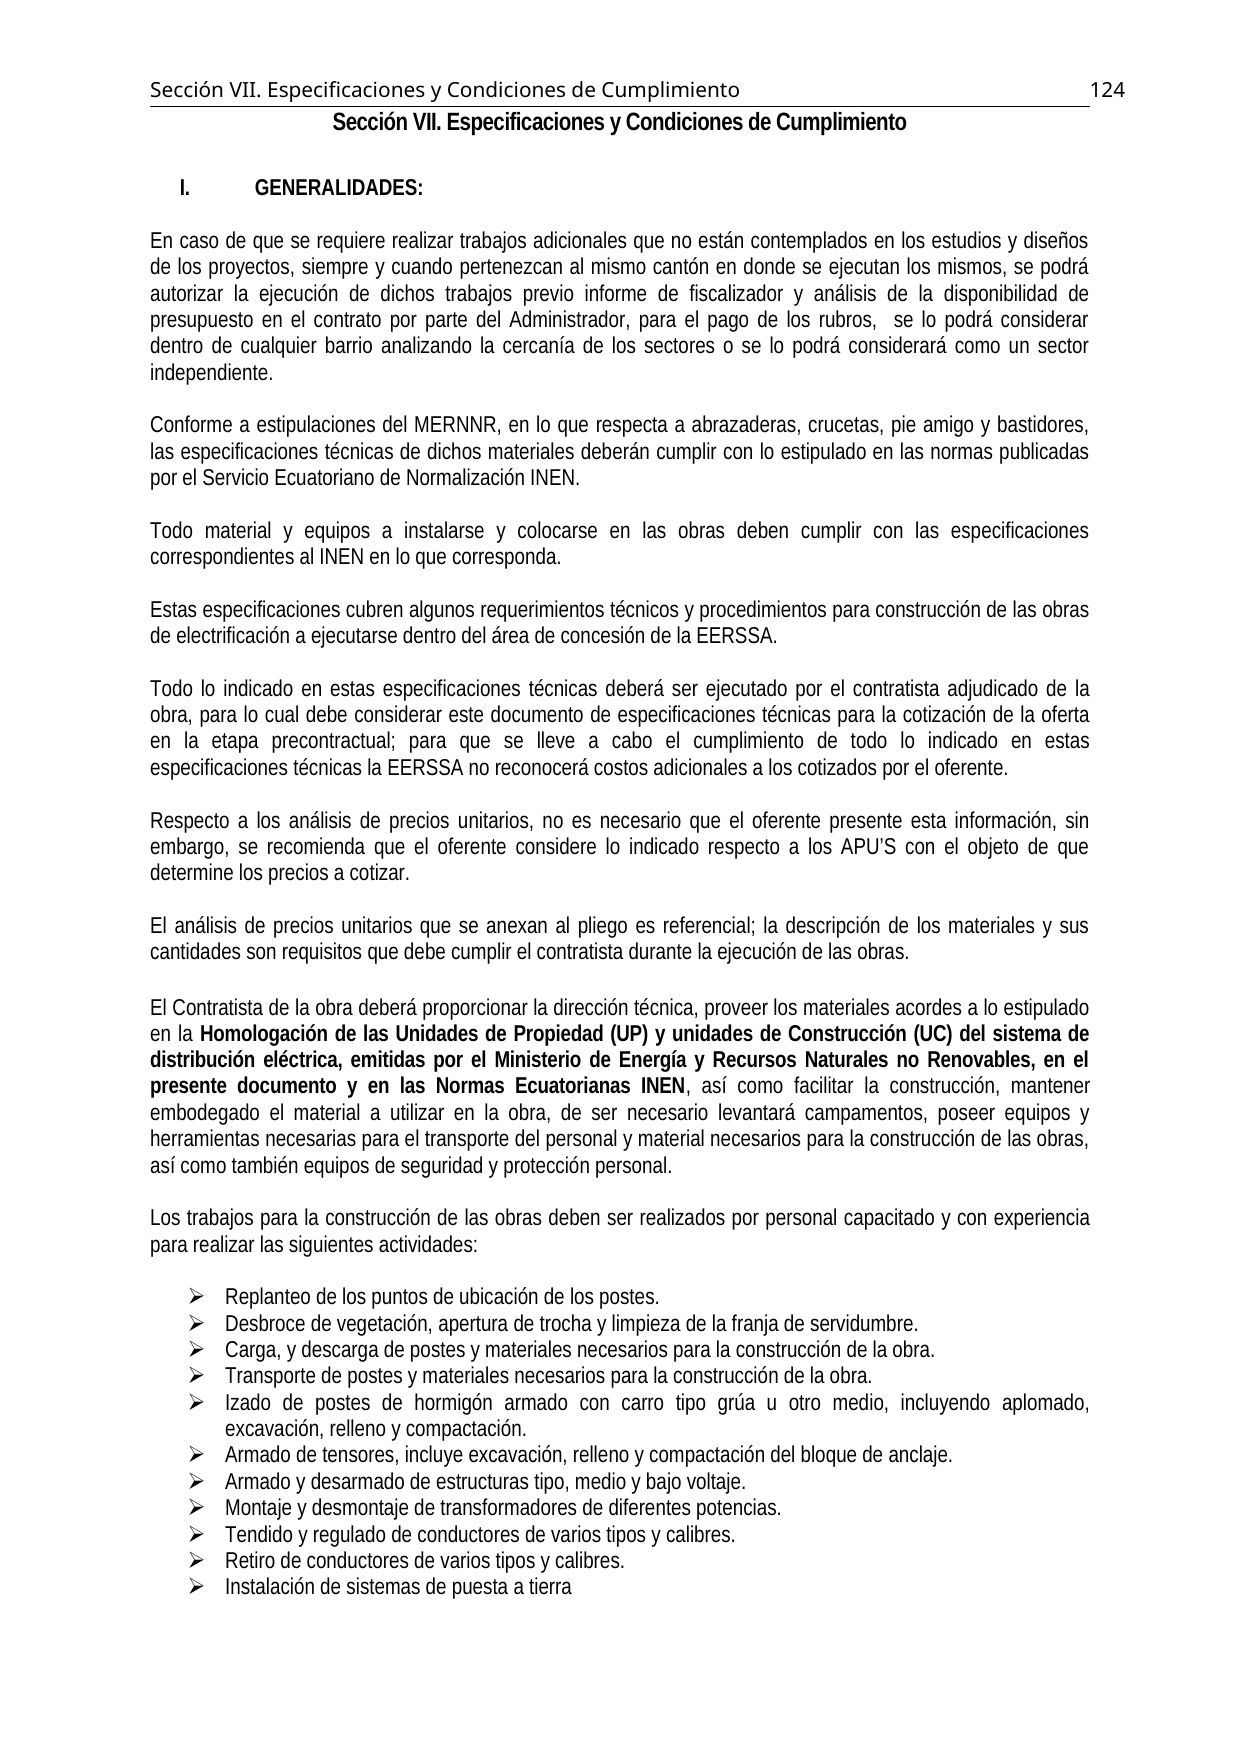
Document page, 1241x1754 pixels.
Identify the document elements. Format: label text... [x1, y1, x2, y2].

list Armado y desarmado de estructuras tipo, medio y bajo voltaje. [187, 1468, 1090, 1494]
list GENERALIDADES: [179, 174, 1090, 200]
text Respecto a los análisis de precios unitarios, no es necesario que el oferente presente esta información, sin embargo, se recomienda que el oferente considere lo indicado respecto a los APU’S con el objeto de que determine los precios a cotizar. [150, 807, 1090, 886]
text Conforme a estipulaciones del MERNNR, en lo que respecta a abrazaderas, crucetas, pie amigo y bastidores, las especificaciones técnicas de dichos materiales deberán cumplir con lo estipulado en las normas publicadas por el Servicio Ecuatoriano de Normalización INEN. [150, 411, 1090, 490]
list Replanteo de los puntos de ubicación de los postes. [187, 1283, 1090, 1310]
list Armado de tensores, incluye excavación, relleno y compactación del bloque de anclaje. [187, 1441, 1090, 1468]
text Los trabajos para la construcción de las obras deben ser realizados por personal capacitado y con experiencia para realizar las siguientes actividades: [150, 1204, 1090, 1257]
list Tendido y regulado de conductores de varios tipos y calibres. [187, 1521, 1090, 1547]
text El Contratista de la obra deberá proporcionar la dirección técnica, proveer los materiales acordes a lo estipulado en la Homologación de las Unidades de Propiedad (UP) y unidades de Construcción (UC) del sistema de distribución eléctrica, emitidas por el Ministerio de Energía y Recursos Naturales no Renovables, en el presente documento y en las Normas Ecuatorianas INEN, así como facilitar la construcción, mantener embodegado el material a utilizar en la obra, de ser necesario levantará campamentos, poseer equipos y herramientas necesarias para el transporte del personal y material necesarios para la construcción de las obras, así como también equipos de seguridad y protección personal. [150, 993, 1090, 1178]
list Transporte de postes y materiales necesarios para la construcción de la obra. [187, 1362, 1090, 1389]
list Carga, y descarga de postes y materiales necesarios para la construcción de la obra. [187, 1336, 1090, 1362]
list Montaje y desmontaje de transformadores de diferentes potencias. [187, 1494, 1090, 1521]
text Estas especificaciones cubren algunos requerimientos técnicos y procedimientos para construcción de las obras de electrificación a ejecutarse dentro del área de concesión de la EERSSA. [150, 596, 1090, 648]
text El análisis de precios unitarios que se anexan al pliego es referencial; la descripción de los materiales y sus cantidades son requisitos que debe cumplir el contratista durante la ejecución de las obras. [150, 912, 1090, 965]
list Desbroce de vegetación, apertura de trocha y limpieza de la franja de servidumbre. [187, 1310, 1090, 1336]
list Retiro de conductores de varios tipos y calibres. [187, 1547, 1090, 1573]
text Todo lo indicado en estas especificaciones técnicas deberá ser ejecutado por el contratista adjudicado de la obra, para lo cual debe considerar este documento de especificaciones técnicas para la cotización de la oferta en la etapa precontractual; para que se lleve a cabo el cumplimiento de todo lo indicado en estas especificaciones técnicas la EERSSA no reconocerá costos adicionales a los cotizados por el oferente. [150, 675, 1090, 780]
list Izado de postes de hormigón armado con carro tipo grúa u otro medio, incluyendo aplomado, excavación, relleno y compactación. [187, 1389, 1090, 1441]
subtitle Sección VII. Especificaciones y Condiciones de Cumplimiento [150, 107, 1090, 135]
text En caso de que se requiere realizar trabajos adicionales que no están contemplados en los estudios y diseños de los proyectos, siempre y cuando pertenezcan al mismo cantón en donde se ejecutan los mismos, se podrá autorizar la ejecución de dichos trabajos previo informe de fiscalizador y análisis de la disponibilidad de presupuesto en el contrato por parte del Administrador, para el pago de los rubros, se lo podrá considerar dentro de cualquier barrio analizando la cercanía de los sectores o se lo podrá considerará como un sector independiente. [150, 227, 1090, 385]
list Instalación de sistemas de puesta a tierra [187, 1573, 1090, 1599]
text Todo material y equipos a instalarse y colocarse en las obras deben cumplir con las especificaciones correspondientes al INEN en lo que corresponda. [150, 517, 1090, 569]
